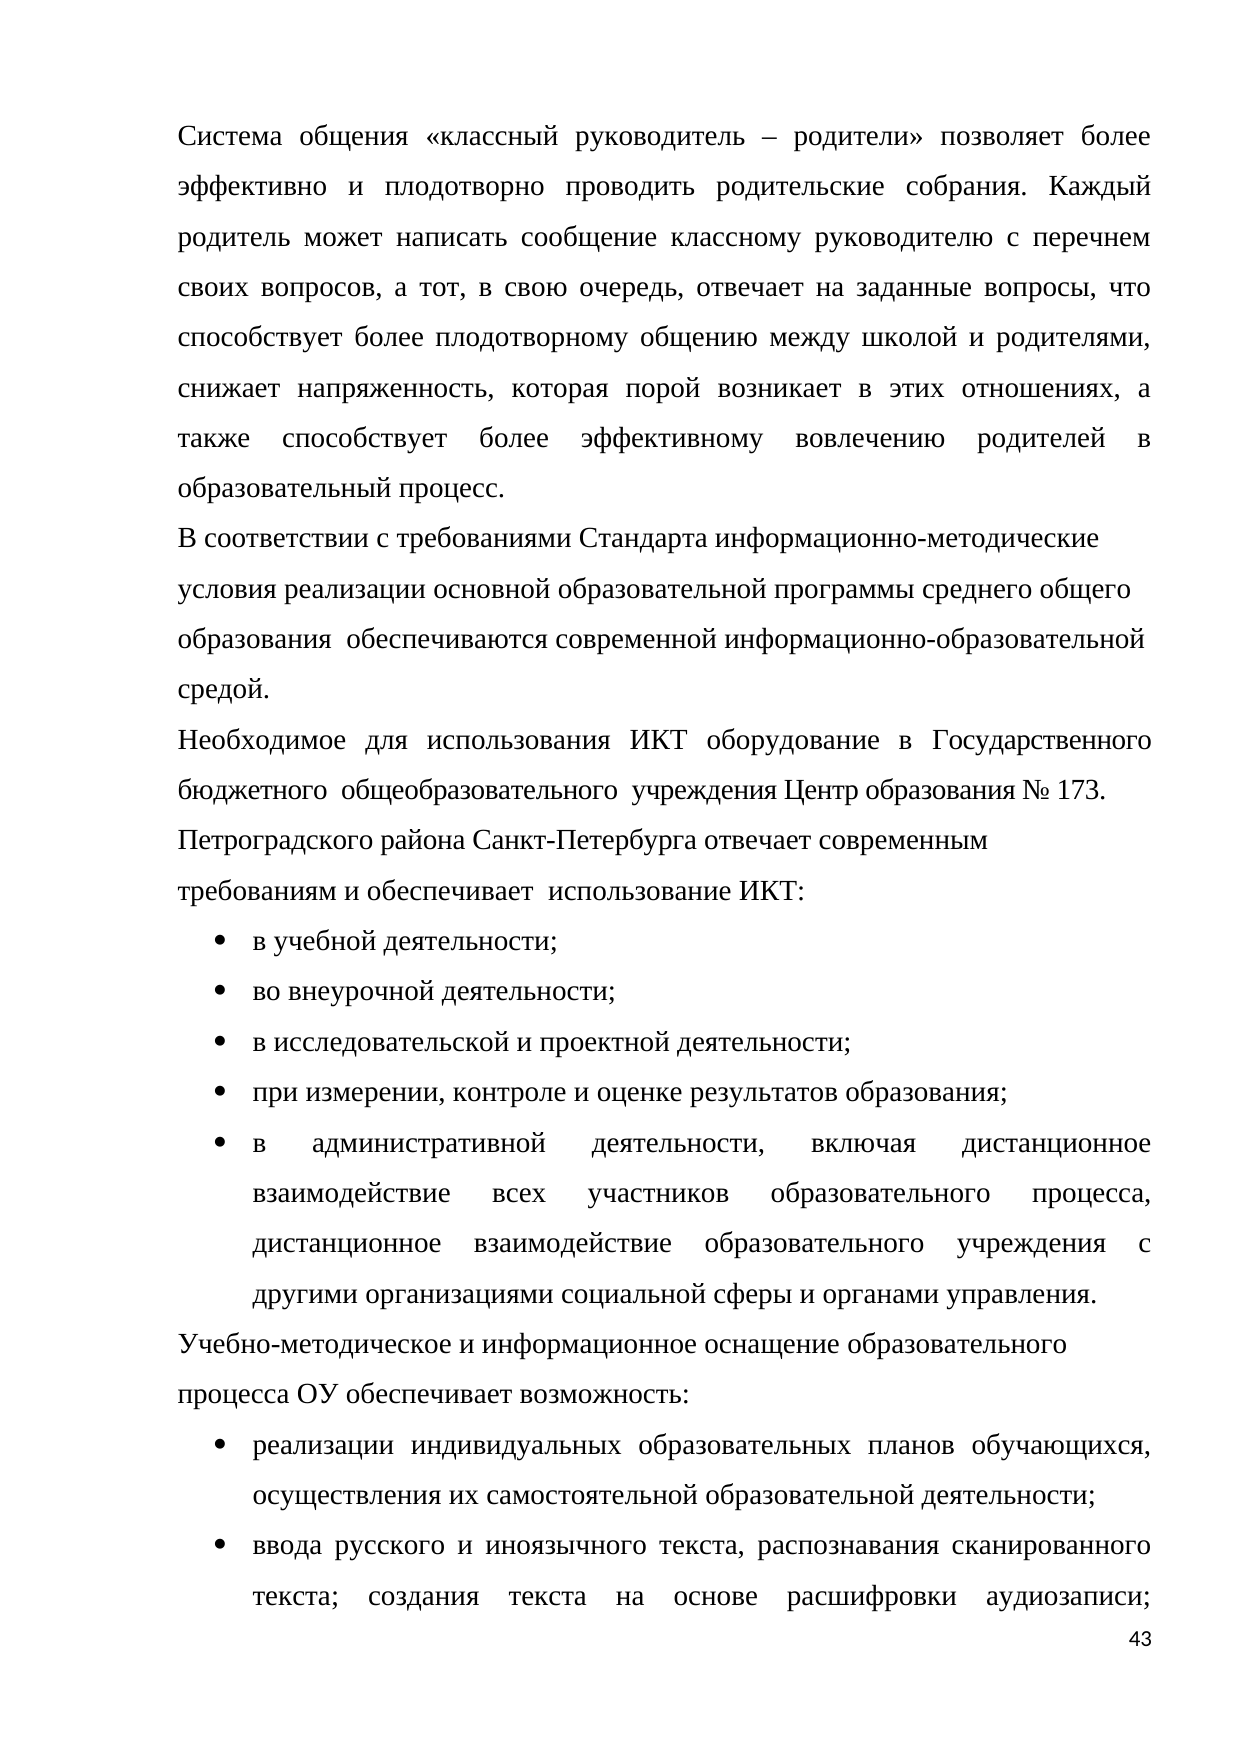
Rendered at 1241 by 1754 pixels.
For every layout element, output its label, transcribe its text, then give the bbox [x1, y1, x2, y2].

text Система общения «классный руководитель – родители» позволяет более эффективно и плодотворно проводить родительские собрания. Каждый родитель может написать сообщение классному руководителю с перечнем своих вопросов, а тот, в свою очередь, отвечает на заданные вопросы, что способствует более плодотворному общению между школой и родителями, снижает напряженность, которая порой возникает в этих отношениях, а также способствует более эффективному вовлечению родителей в образовательный процесс. [177, 118, 1152, 504]
text В соответствии с требованиями Стандарта информационно-методические условия реализации основной образовательной программы среднего общего образования обеспечиваются современной информационно-образовательной средой. [177, 521, 1152, 705]
list в административной деятельности, включая дистанционное взаимодействие всех участников образовательного процесса, дистанционное взаимодействие образовательного учреждения с другими организациями социальной сферы и органами управления. [215, 1125, 1152, 1309]
text Учебно-методическое и информационное оснащение образовательного процесса ОУ обеспечивает возможность: [177, 1326, 1152, 1410]
list реализации индивидуальных образовательных планов обучающихся, осуществления их самостоятельной образовательной деятельности; [215, 1427, 1152, 1511]
list в учебной деятельности; [215, 923, 1152, 957]
list в исследовательской и проектной деятельности; [215, 1024, 1152, 1058]
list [215, 1527, 1152, 1611]
text Необходимое для использования ИКТ оборудование в Государственного бюджетного общеобразовательного учреждения Центр образования № 173. [177, 722, 1152, 806]
list во внеурочной деятельности; [215, 973, 1152, 1007]
list при измерении, контроле и оценке результатов образования; [215, 1074, 1152, 1108]
text Петроградского района Санкт-Петербурга отвечает современным требованиям и обеспечивает использование ИКТ: [177, 822, 1152, 906]
